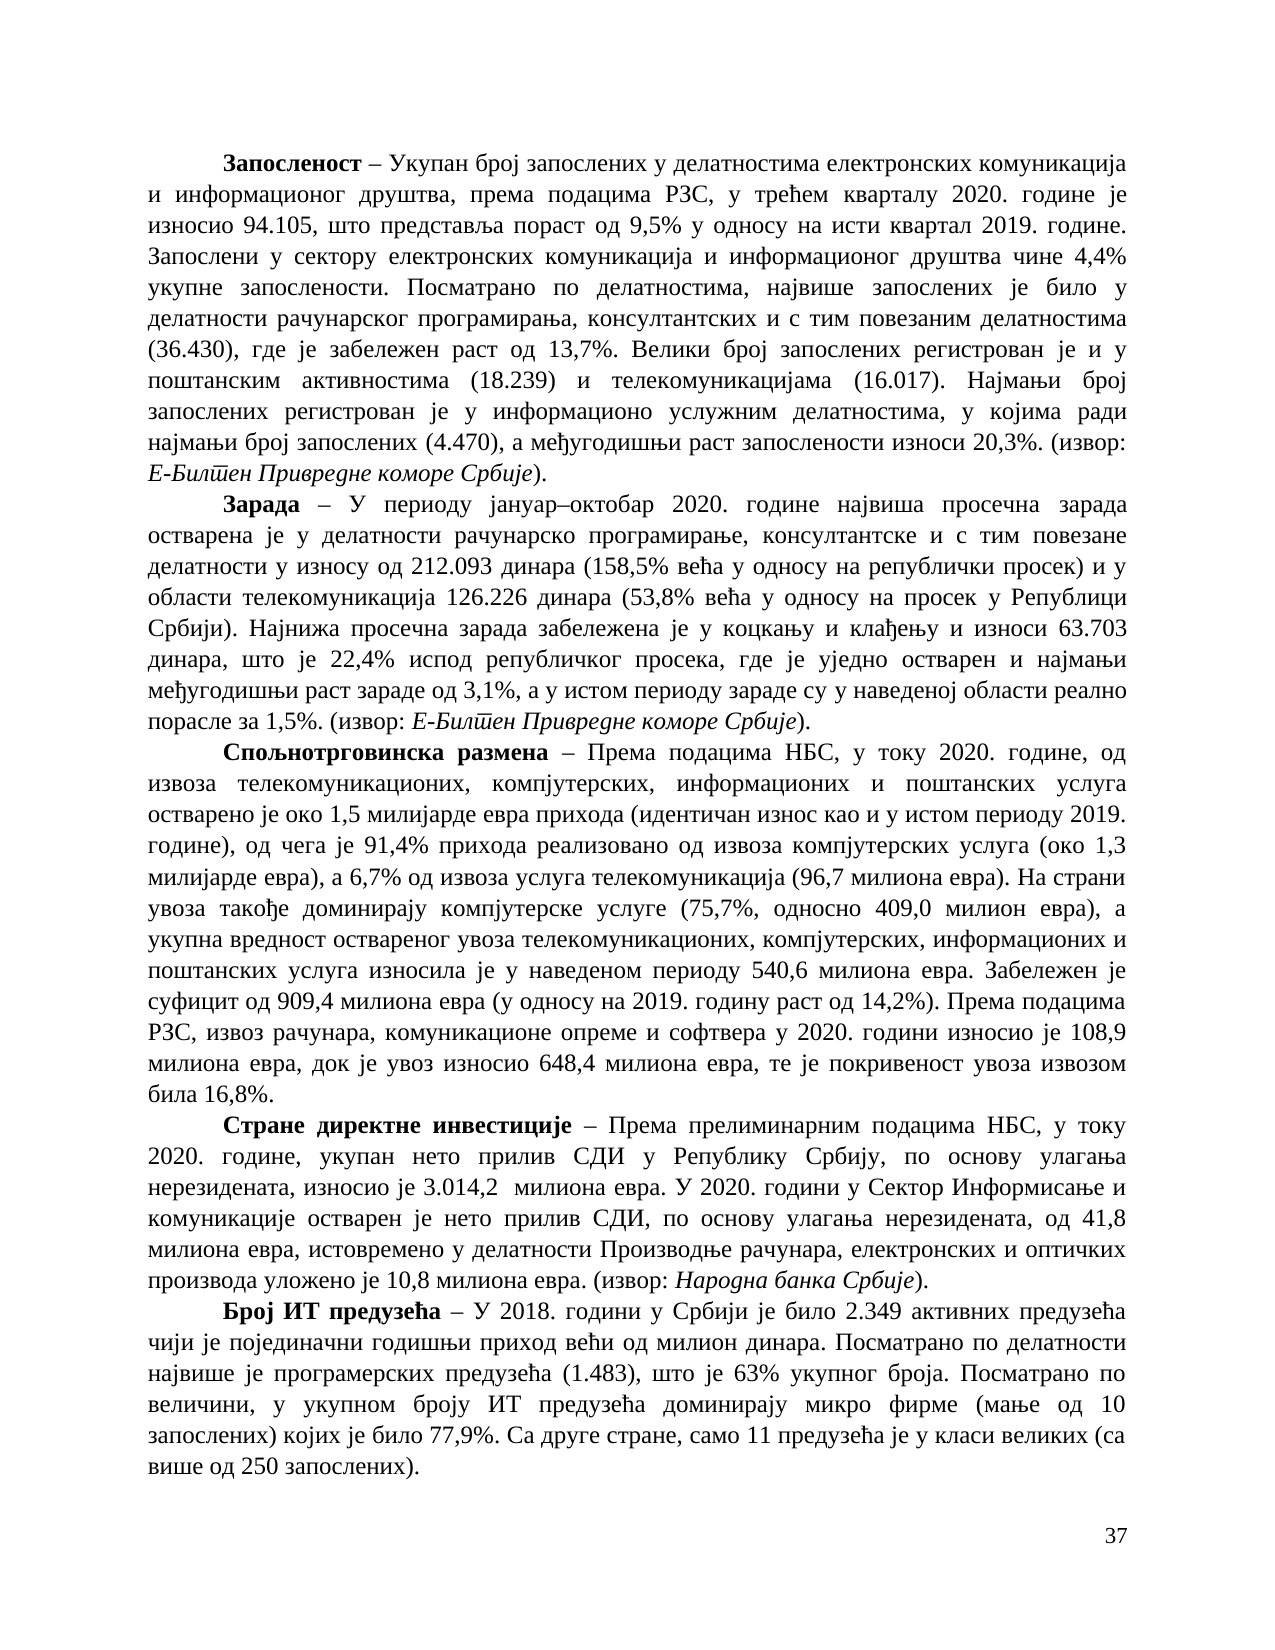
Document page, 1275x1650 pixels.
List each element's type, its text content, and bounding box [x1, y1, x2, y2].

text Број ИТ предузећа – У 2018. години у Србији је било 2.349 активних предузећа чији је појединачни годишњи приход већи од милион динара. Посматрано по делатности највише је програмерских предузећа (1.483), што је 63% укупног броја. Посматрано по величини, у укупном броју ИТ предузећа доминирају микро фирме (мање од 10 запослених) којих је било 77,9%. Са друге стране, само 11 предузећа је у класи великих (са више од 250 запослених). [148, 1296, 1127, 1480]
text Запосленост – Укупан број запослених у делатностима електронских комуникација и информационог друштва, према подацима РЗС, у трећем кварталу 2020. године је износио 94.105, што представља пораст од 9,5% у односу на исти квартал 2019. године. Запослени у сектору електронских комуникација и информационог друштва чине 4,4% укупне запослености. Посматрано по делатностима, највише запослених је било у делатности рачунарског програмирања, консултантских и с тим повезаним делатностима (36.430), где је забележен раст од 13,7%. Велики број запослених регистрован је и у поштанским активностима (18.239) и телекомуникацијама (16.017). Најмањи број запослених регистрован је у информационо услужним делатностима, у којима ради најмањи број запослених (4.470), а међугодишњи раст запослености износи 20,3%. (извор: Е-Билтен Привредне коморе Србије). [148, 148, 1127, 487]
text Зарада – У периоду јануар–октобар 2020. године највиша просечна зарада остварена је у делатности рачунарско програмирање, консултантске и с тим повезане делатности у износу од 212.093 динара (158,5% већа у односу на републички просек) и у области телекомуникација 126.226 динара (53,8% већа у односу на просек у Републици Србији). Најнижа просечна зарада забележена је у коцкању и клађењу и износи 63.703 динара, што је 22,4% испод републичког просека, где је уједно остварен и најмањи међугодишњи раст зараде од 3,1%, а у истом периоду зараде су у наведеној области реално порасле за 1,5%. (извор: Е-Билтен Привредне коморе Србије). [148, 489, 1127, 735]
text Спољнотрговинска размена – Према подацима НБС, у току 2020. године, од извоза телекомуникационих, компјутерских, информационих и поштанских услуга остварено је око 1,5 милијарде евра прихода (идентичан износ као и у истом периоду 2019. године), од чега је 91,4% прихода реализовано од извоза компјутерских услуга (око 1,3 милијарде евра), а 6,7% од извоза услуга телекомуникација (96,7 милиона евра). На страни увоза такође доминирају компјутерске услуге (75,7%, односно 409,0 милион евра), а укупна вредност оствареног увоза телекомуникационих, компјутерских, информационих и поштанских услуга износила је у наведеном периоду 540,6 милиона евра. Забележен је суфицит од 909,4 милиона евра (у односу на 2019. годину раст од 14,2%). Према подацима РЗС, извоз рачунара, комуникационе опреме и софтвера у 2020. години износио је 108,9 милиона евра, док је увоз износио 648,4 милиона евра, те је покривеност увоза извозом била 16,8%. [148, 737, 1127, 1108]
text Стране директне инвестиције – Према прелиминарним подацима НБС, у току 2020. године, укупан нето прилив СДИ у Републику Србију, по основу улагања нерезидената, износио је 3.014,2 милиона евра. У 2020. години у Сектор Информисање и комуникације остварен је нето прилив СДИ, по основу улагања нерезидената, од 41,8 милиона евра, истовремено у делатности Производње рачунара, електронских и оптичких производа уложено је 10,8 милиона евра. (извор: Народна банка Србије). [148, 1110, 1127, 1294]
